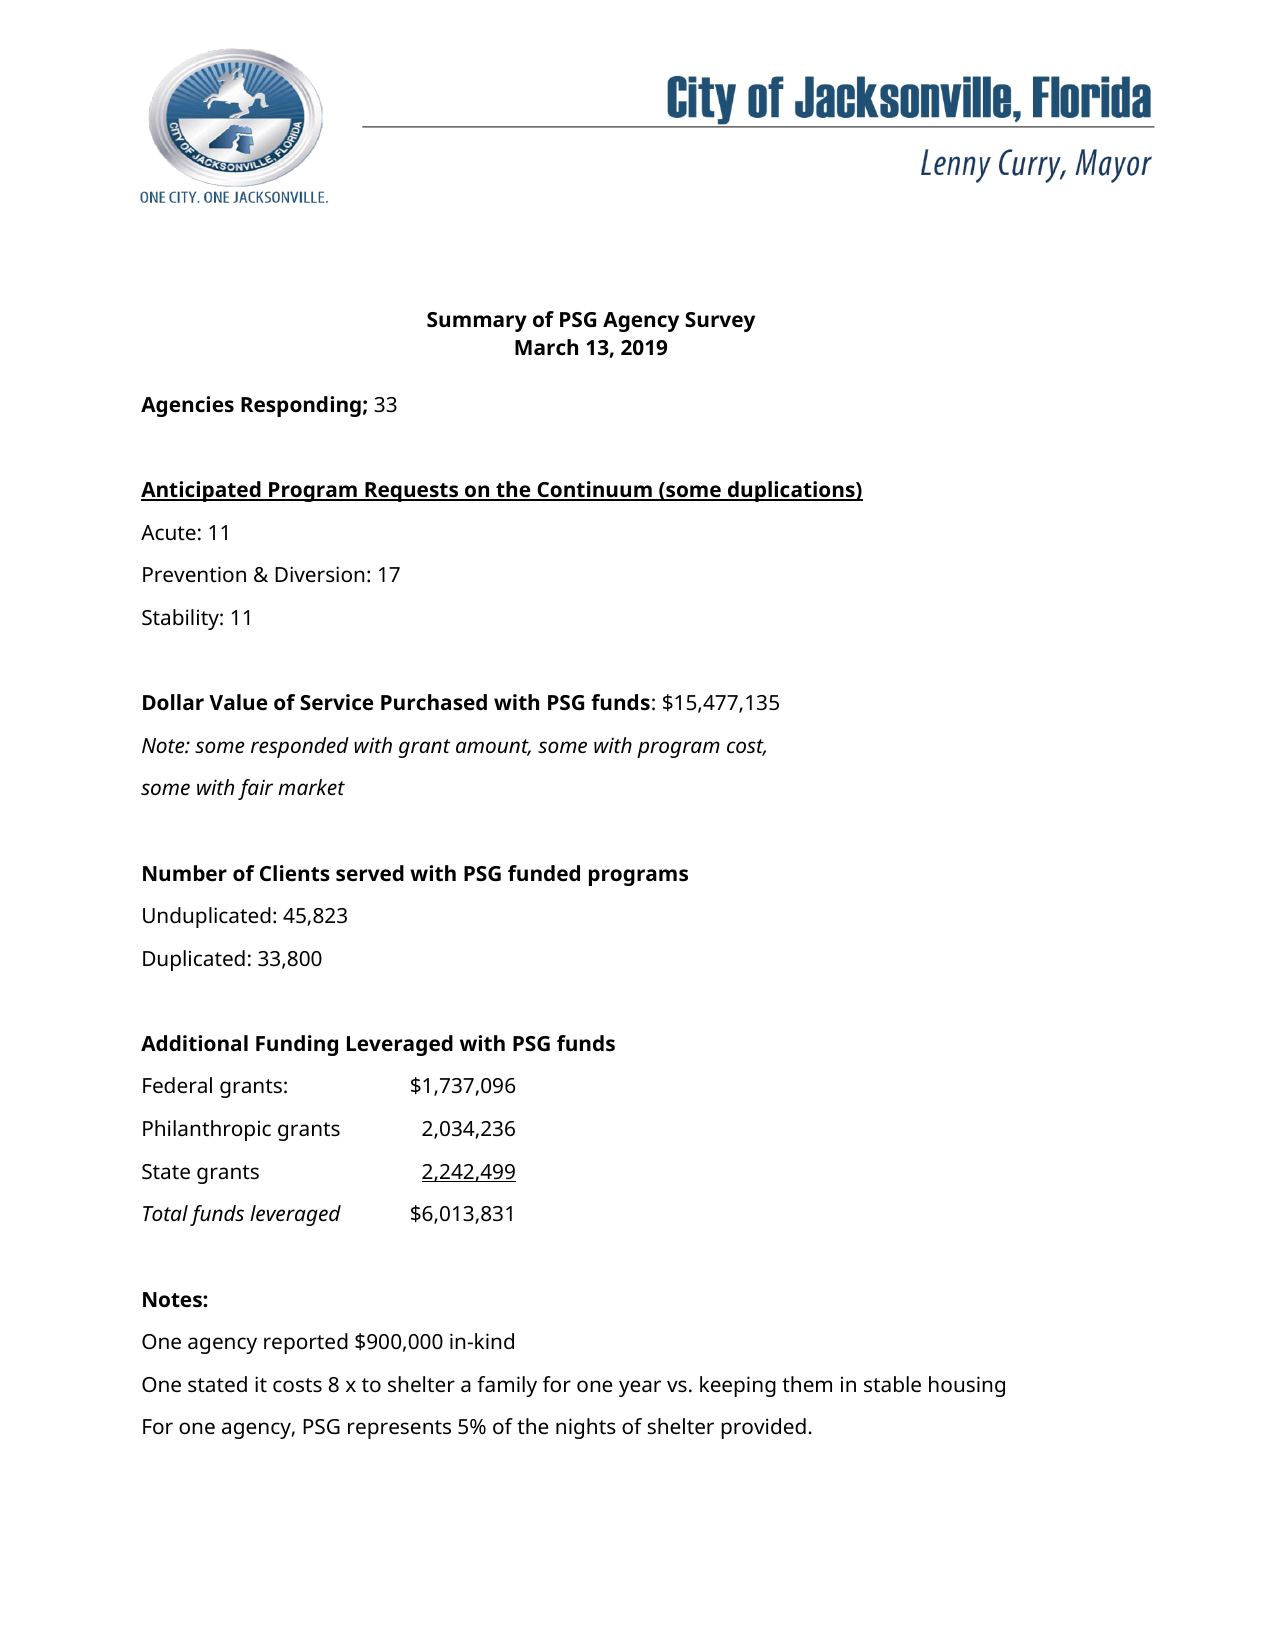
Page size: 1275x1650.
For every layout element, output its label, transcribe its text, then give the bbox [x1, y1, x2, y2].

text Summary of PSG Agency Survey [66, 305, 1116, 333]
text Acute: 11 [141, 518, 1116, 546]
text Philanthropic grants 2,034,236 [141, 1114, 1116, 1143]
text One stated it costs 8 x to shelter a family for one year vs. keeping them in stable housing [141, 1370, 1116, 1398]
text Number of Clients served with PSG funded programs [141, 859, 1116, 887]
text Anticipated Program Requests on the Continuum (some duplications) [141, 475, 1116, 504]
text Dollar Value of Service Purchased with PSG funds: $15,477,135 [141, 688, 1116, 717]
text Duplicated: 33,800 [141, 944, 1116, 972]
text Federal grants: $1,737,096 [141, 1072, 1116, 1100]
text Notes: [141, 1285, 1116, 1313]
text State grants 2,242,499 [141, 1157, 1116, 1185]
text For one agency, PSG represents 5% of the nights of shelter provided. [141, 1412, 1116, 1441]
text Unduplicated: 45,823 [141, 901, 1116, 930]
text One agency reported $900,000 in-kind [141, 1327, 1116, 1356]
text Note: some responded with grant amount, some with program cost, [141, 731, 1116, 759]
text Prevention & Diversion: 17 [141, 560, 1116, 589]
text March 13, 2019 [66, 333, 1116, 362]
text Stability: 11 [141, 603, 1116, 631]
text Total funds leveraged $6,013,831 [141, 1199, 1116, 1228]
text Agencies Responding; 33 [141, 390, 1116, 418]
text Additional Funding Leveraged with PSG funds [141, 1029, 1116, 1057]
text some with fair market [141, 773, 1116, 802]
picture [86, 25, 1234, 217]
